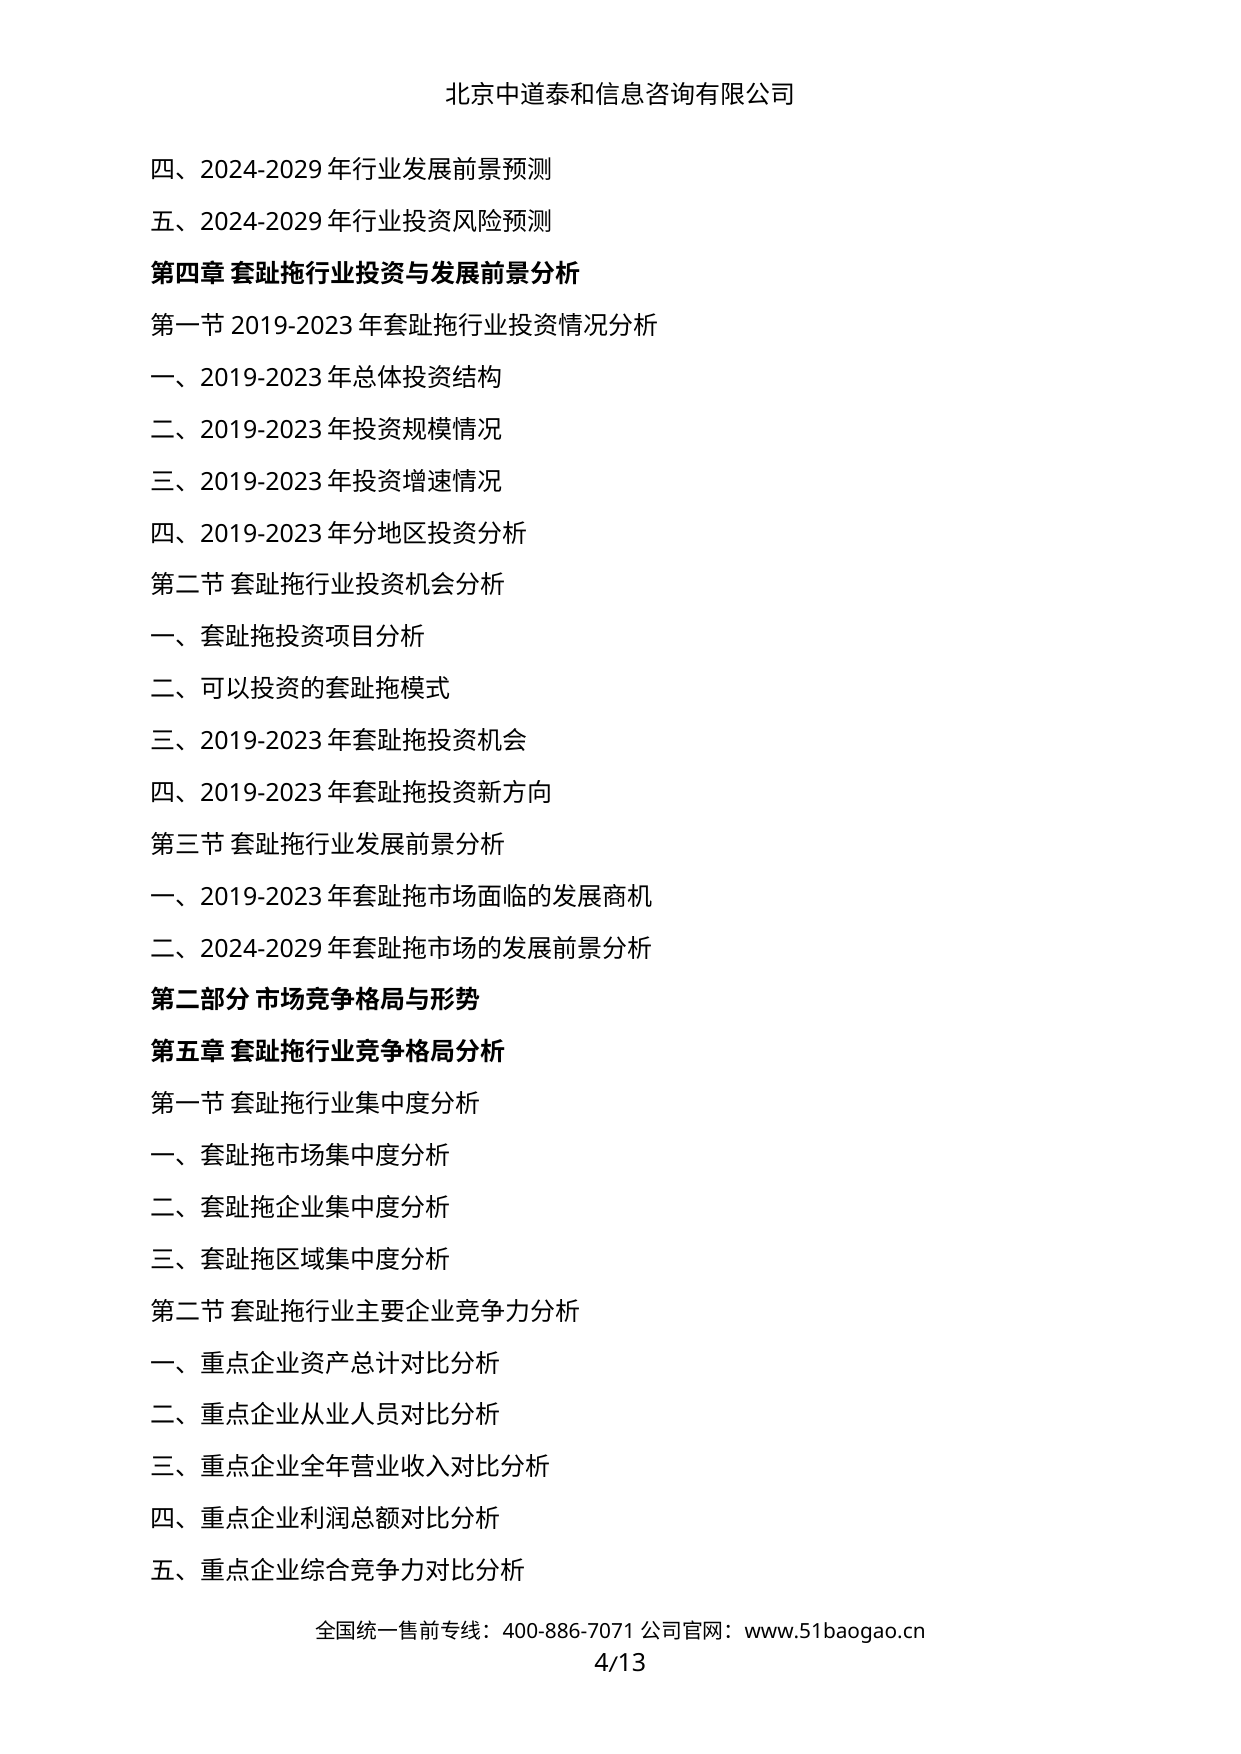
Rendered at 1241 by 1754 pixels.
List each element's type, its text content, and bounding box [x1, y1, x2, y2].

text 四、2019-2023年套趾拖投资新方向 [150, 772, 1090, 809]
text 三、2019-2023年套趾拖投资机会 [150, 721, 1090, 757]
text 三、重点企业全年营业收入对比分析 [150, 1447, 1090, 1483]
text 五、重点企业综合竞争力对比分析 [150, 1551, 1090, 1587]
text 四、2019-2023年分地区投资分析 [150, 513, 1090, 549]
text 二、2019-2023年投资规模情况 [150, 409, 1090, 446]
text 第二节 套趾拖行业主要企业竞争力分析 [150, 1291, 1090, 1327]
text 第二部分 市场竞争格局与形势 [150, 980, 1090, 1016]
text 三、2019-2023年投资增速情况 [150, 461, 1090, 497]
text 五、2024-2029年行业投资风险预测 [150, 202, 1090, 238]
text 二、重点企业从业人员对比分析 [150, 1395, 1090, 1431]
text 四、重点企业利润总额对比分析 [150, 1499, 1090, 1535]
text 一、2019-2023年套趾拖市场面临的发展商机 [150, 876, 1090, 912]
text 三、套趾拖区域集中度分析 [150, 1239, 1090, 1276]
text 第一节 2019-2023年套趾拖行业投资情况分析 [150, 306, 1090, 342]
text 一、2019-2023年总体投资结构 [150, 357, 1090, 394]
text 一、套趾拖投资项目分析 [150, 617, 1090, 653]
text 二、2024-2029年套趾拖市场的发展前景分析 [150, 928, 1090, 964]
text 第三节 套趾拖行业发展前景分析 [150, 824, 1090, 861]
text 第五章 套趾拖行业竞争格局分析 [150, 1032, 1090, 1068]
text 第二节 套趾拖行业投资机会分析 [150, 565, 1090, 601]
text 二、可以投资的套趾拖模式 [150, 669, 1090, 705]
text 四、2024-2029年行业发展前景预测 [150, 150, 1090, 186]
text 第一节 套趾拖行业集中度分析 [150, 1084, 1090, 1120]
text 第四章 套趾拖行业投资与发展前景分析 [150, 254, 1090, 290]
text 二、套趾拖企业集中度分析 [150, 1187, 1090, 1224]
text 一、套趾拖市场集中度分析 [150, 1136, 1090, 1172]
text 一、重点企业资产总计对比分析 [150, 1343, 1090, 1379]
